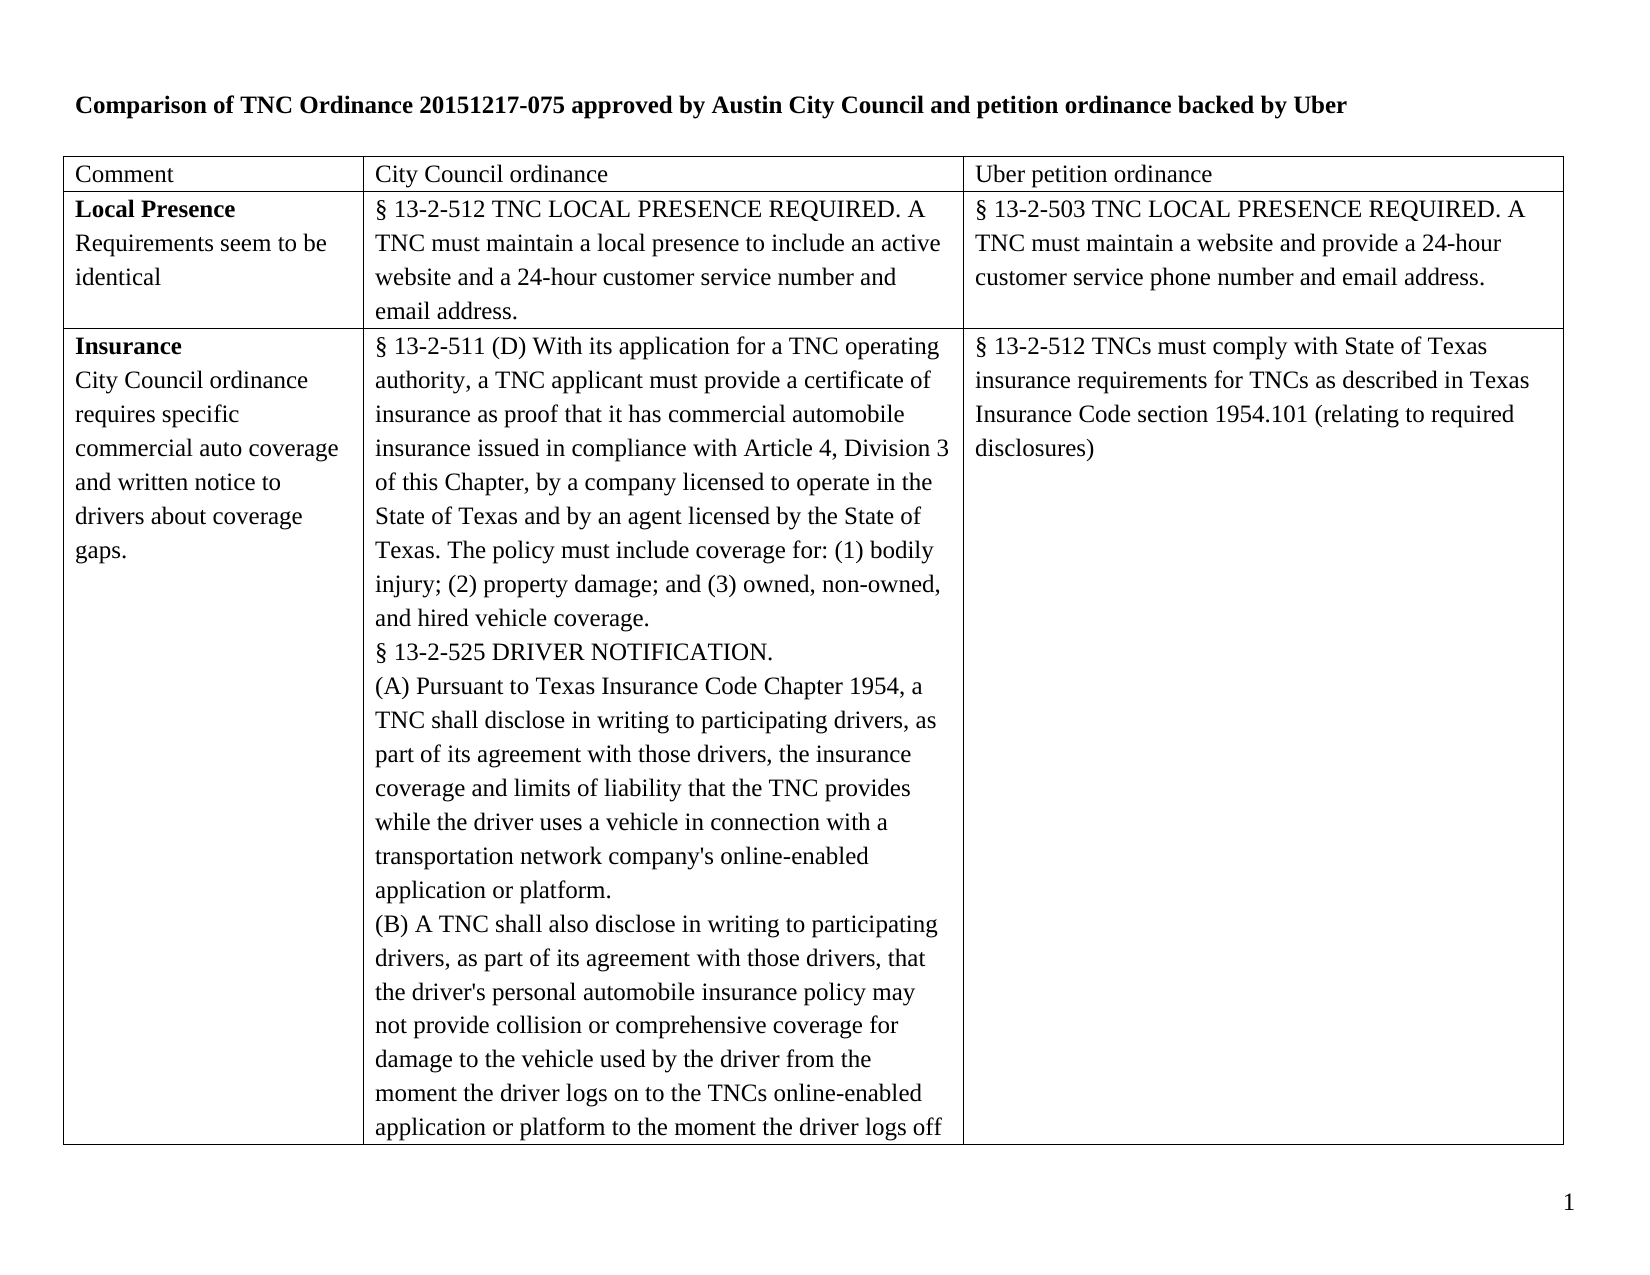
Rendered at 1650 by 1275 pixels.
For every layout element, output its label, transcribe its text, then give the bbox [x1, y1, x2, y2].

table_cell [964, 329, 1563, 1144]
text Comparison of TNC Ordinance 20151217-075 approved by Austin City Council and petition ordinance backed by Uber [75, 88, 1575, 122]
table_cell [64, 329, 363, 1144]
table_header City Council ordinance [364, 157, 963, 191]
table_cell § 13-2-512 TNC LOCAL PRESENCE REQUIRED. A TNC must maintain a local presence to include an active website and a 24-hour customer service number and email address. [364, 192, 963, 328]
table_cell Local Presence Requirements seem to be identical [64, 192, 363, 328]
table_cell § 13-2-503 TNC LOCAL PRESENCE REQUIRED. A TNC must maintain a website and provide a 24-hour customer service phone number and email address. [964, 192, 1563, 328]
table_header Comment [64, 157, 363, 191]
table_header Uber petition ordinance [964, 157, 1563, 191]
